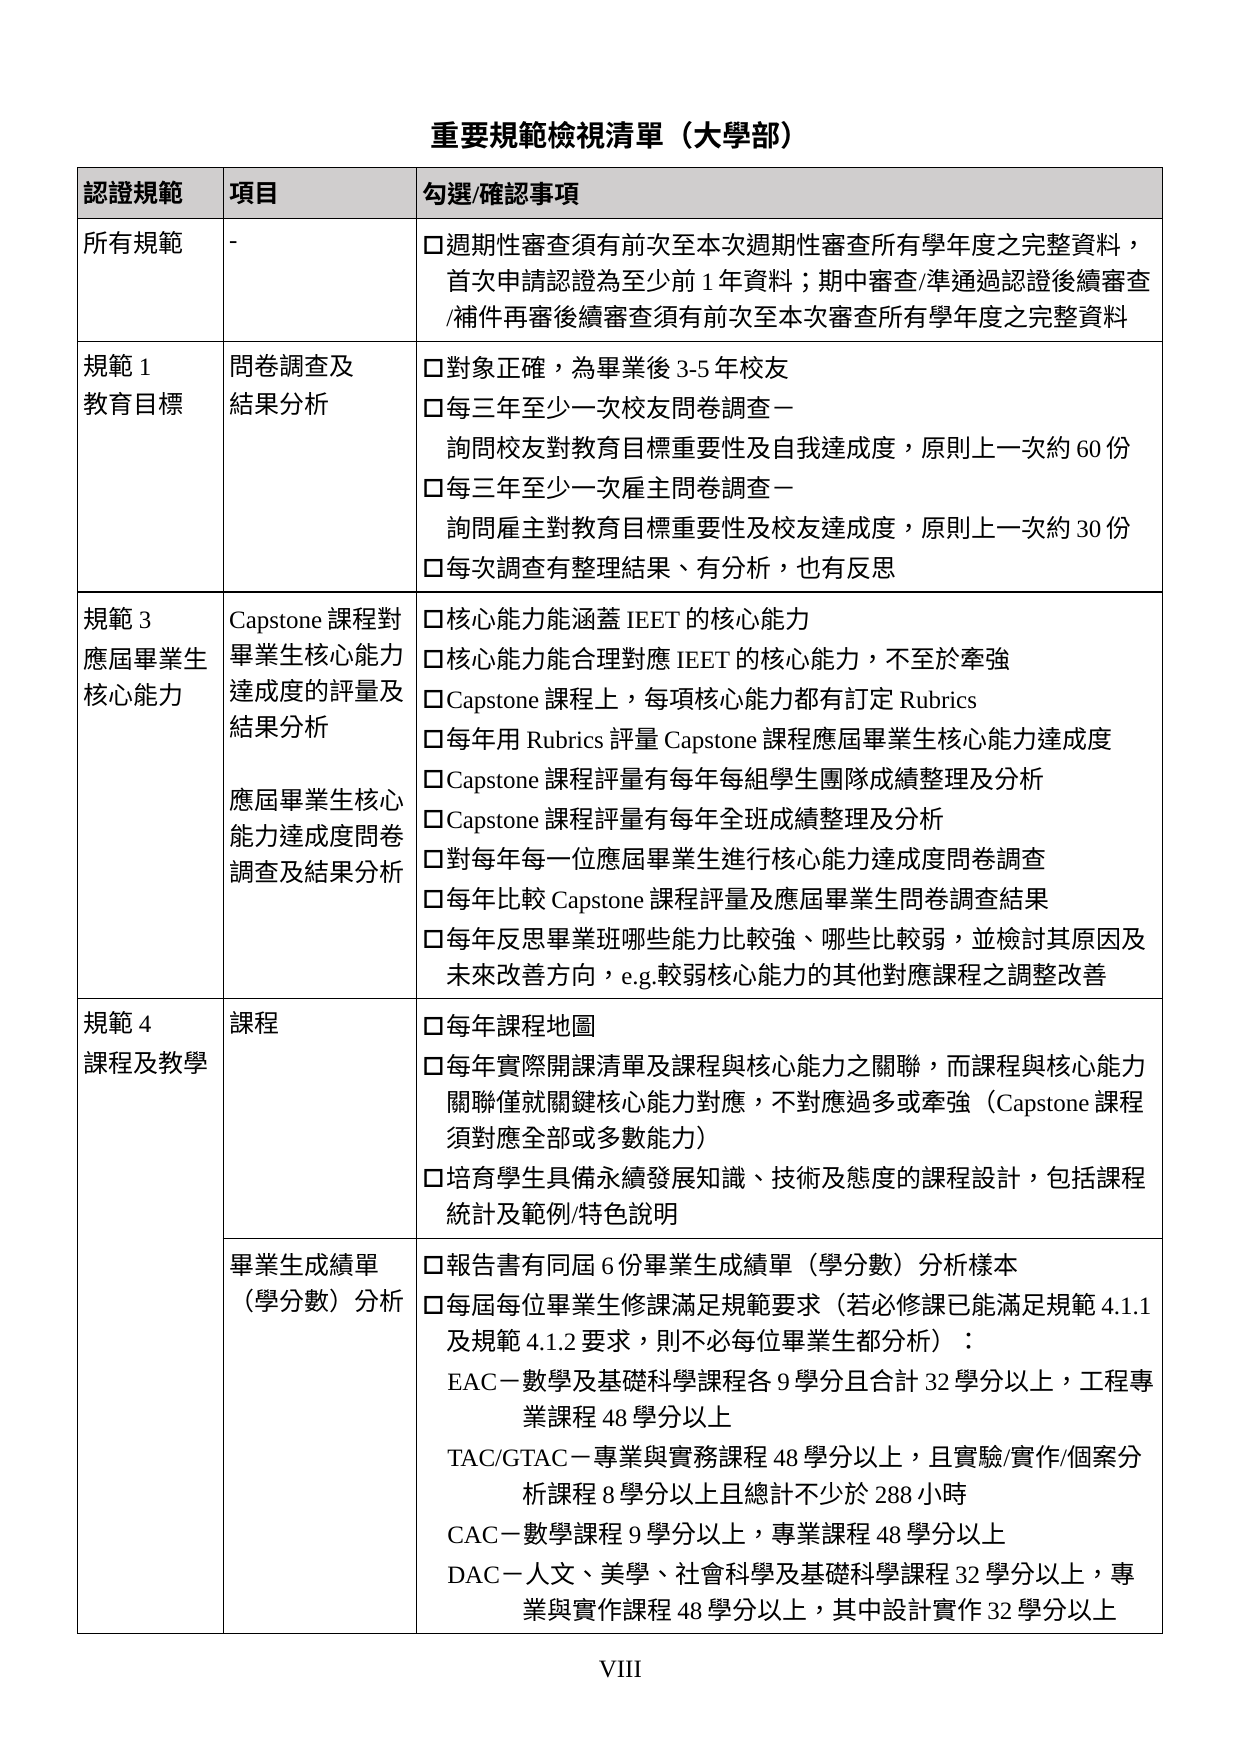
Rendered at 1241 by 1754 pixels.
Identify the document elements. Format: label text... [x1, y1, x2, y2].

table_cell 每年課程地圖 每年實際開課清單及課程與核心能力之關聯，而課程與核心能力關聯僅就關鍵核心能力對應，不對應過多或牽強（Capstone課程須對應全部或多數能力） 培育學生具備永續發展知識、技術及態度的課程設計，包括課程統計及範例/特色說明 [417, 999, 1162, 1238]
table_cell 規範3 應屆畢業生核心能力 [78, 593, 223, 998]
table_cell 所有規範 [78, 219, 223, 341]
table_header 勾選/確認事項 [417, 168, 1162, 218]
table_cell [417, 1239, 1162, 1633]
text 重要規範檢視清單（大學部） [118, 112, 1122, 154]
table_cell - [224, 219, 416, 341]
table_cell 規範4 課程及教學 [78, 999, 223, 1633]
table_cell 核心能力能涵蓋IEET的核心能力 核心能力能合理對應IEET的核心能力，不至於牽強 Capstone課程上，每項核心能力都有訂定Rubrics 每年用Rubrics評量Capstone課程應屆畢業生核心能力達成度 Capstone課程評量有每年每組學生團隊成績整理及分析 Capstone課程評量有每年全班成績整理及分析 對每年每一位應屆畢業生進行核心能力達成度問卷調查 每年比較Capstone課程評量及應屆畢業生問卷調查結果 每年反思畢業班哪些能力比較強、哪些比較弱，並檢討其原因及未來改善方向，e.g.較弱核心能力的其他對應課程之調整改善 [417, 593, 1162, 998]
table_cell 對象正確，為畢業後3-5年校友 每三年至少一次校友問卷調查－ 詢問校友對教育目標重要性及自我達成度，原則上一次約60份 每三年至少一次雇主問卷調查－ 詢問雇主對教育目標重要性及校友達成度，原則上一次約30份 每次調查有整理結果、有分析，也有反思 [417, 342, 1162, 591]
table_cell Capstone課程對畢業生核心能力達成度的評量及結果分析 應屆畢業生核心能力達成度問卷調查及結果分析 [224, 593, 416, 998]
table_cell 規範1 教育目標 [78, 342, 223, 591]
table_header 認證規範 [78, 168, 223, 218]
table_cell 課程 [224, 999, 416, 1238]
table_cell 週期性審查須有前次至本次週期性審查所有學年度之完整資料，首次申請認證為至少前1年資料；期中審查/準通過認證後續審查/補件再審後續審查須有前次至本次審查所有學年度之完整資料 [417, 219, 1162, 341]
table_cell 畢業生成績單（學分數）分析 [224, 1239, 416, 1633]
table_header 項目 [224, 168, 416, 218]
table_cell 問卷調查及 結果分析 [224, 342, 416, 591]
